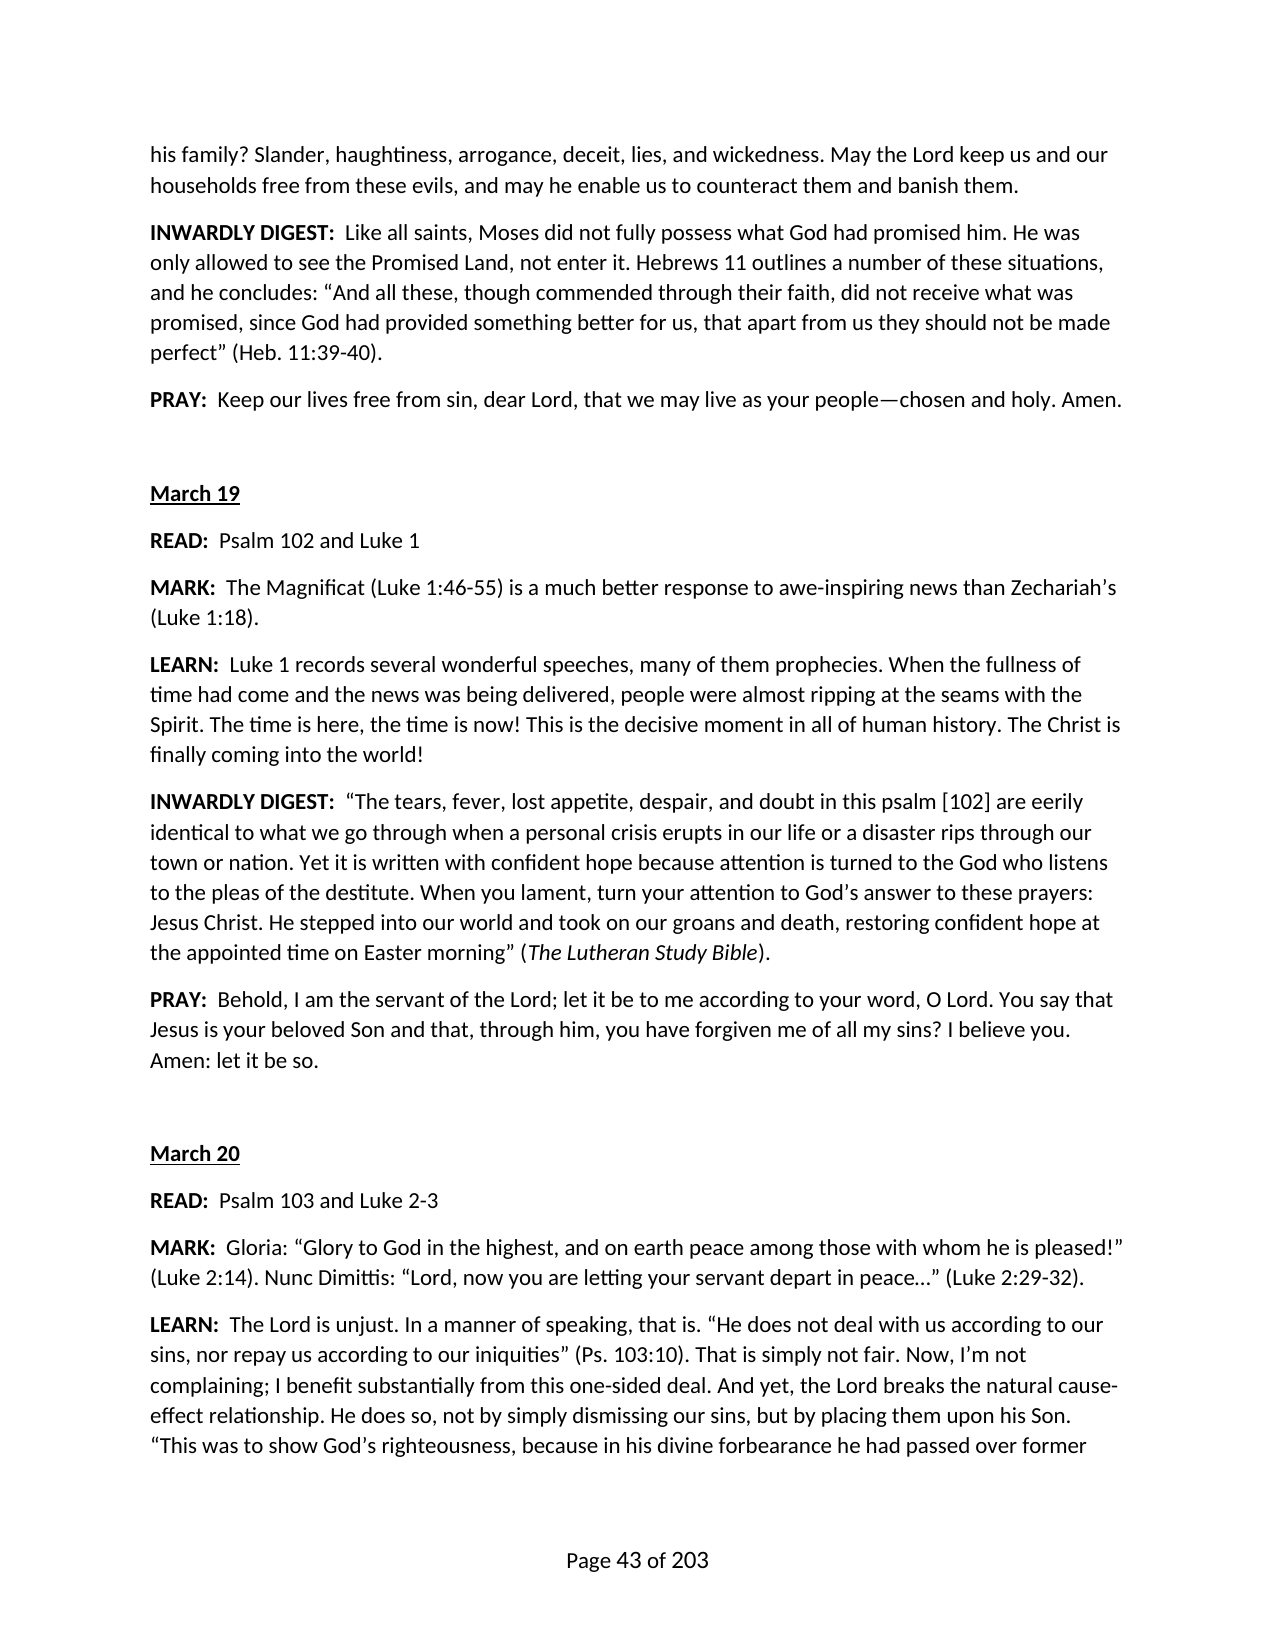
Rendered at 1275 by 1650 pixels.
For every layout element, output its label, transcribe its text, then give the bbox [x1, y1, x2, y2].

text PRAY: Behold, I am the servant of the Lord; let it be to me according to your word, O Lord. You say that Jesus is your beloved Son and that, through him, you have forgiven me of all my sins? I believe you. Amen: let it be so. [150, 985, 1125, 1074]
text LEARN: Luke 1 records several wonderful speeches, many of them prophecies. When the fullness of time had come and the news was being delivered, people were almost ripping at the seams with the Spirit. The time is here, the time is now! This is the decisive moment in all of human history. The Christ is finally coming into the world! [150, 650, 1125, 769]
text MARK: Gloria: “Glory to God in the highest, and on earth peace among those with whom he is pleased!” (Luke 2:14). Nunc Dimittis: “Lord, now you are letting your servant depart in peace…” (Luke 2:29-32). [150, 1233, 1125, 1292]
text INWARDLY DIGEST: Like all saints, Moses did not fully possess what God had promised him. He was only allowed to see the Promised Land, not enter it. Hebrews 11 outlines a number of these situations, and he concludes: “And all these, though commended through their faith, did not receive what was promised, since God had provided something better for us, that apart from us they should not be made perfect” (Heb. 11:39-40). [150, 218, 1125, 367]
text READ: Psalm 103 and Luke 2-3 [150, 1186, 1125, 1214]
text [150, 1310, 1125, 1459]
text INWARDLY DIGEST: “The tears, fever, lost appetite, despair, and doubt in this psalm [102] are eerily identical to what we go through when a personal crisis erupts in our life or a disaster rips through our town or nation. Yet it is written with confident hope because attention is turned to the God who listens to the pleas of the destitute. When you lament, turn your attention to God’s answer to these prayers: Jesus Christ. He stepped into our world and took on our groans and death, restoring confident hope at the appointed time on Easter morning” (The Lutheran Study Bible). [150, 787, 1125, 967]
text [150, 141, 1125, 199]
text PRAY: Keep our lives free from sin, dear Lord, that we may live as your people—chosen and holy. Amen. [150, 385, 1125, 413]
text March 20 [150, 1139, 1125, 1168]
text MARK: The Magnificat (Luke 1:46-55) is a much better response to awe-inspiring news than Zechariah’s (Luke 1:18). [150, 573, 1125, 631]
text READ: Psalm 102 and Luke 1 [150, 526, 1125, 554]
text March 19 [150, 479, 1125, 507]
